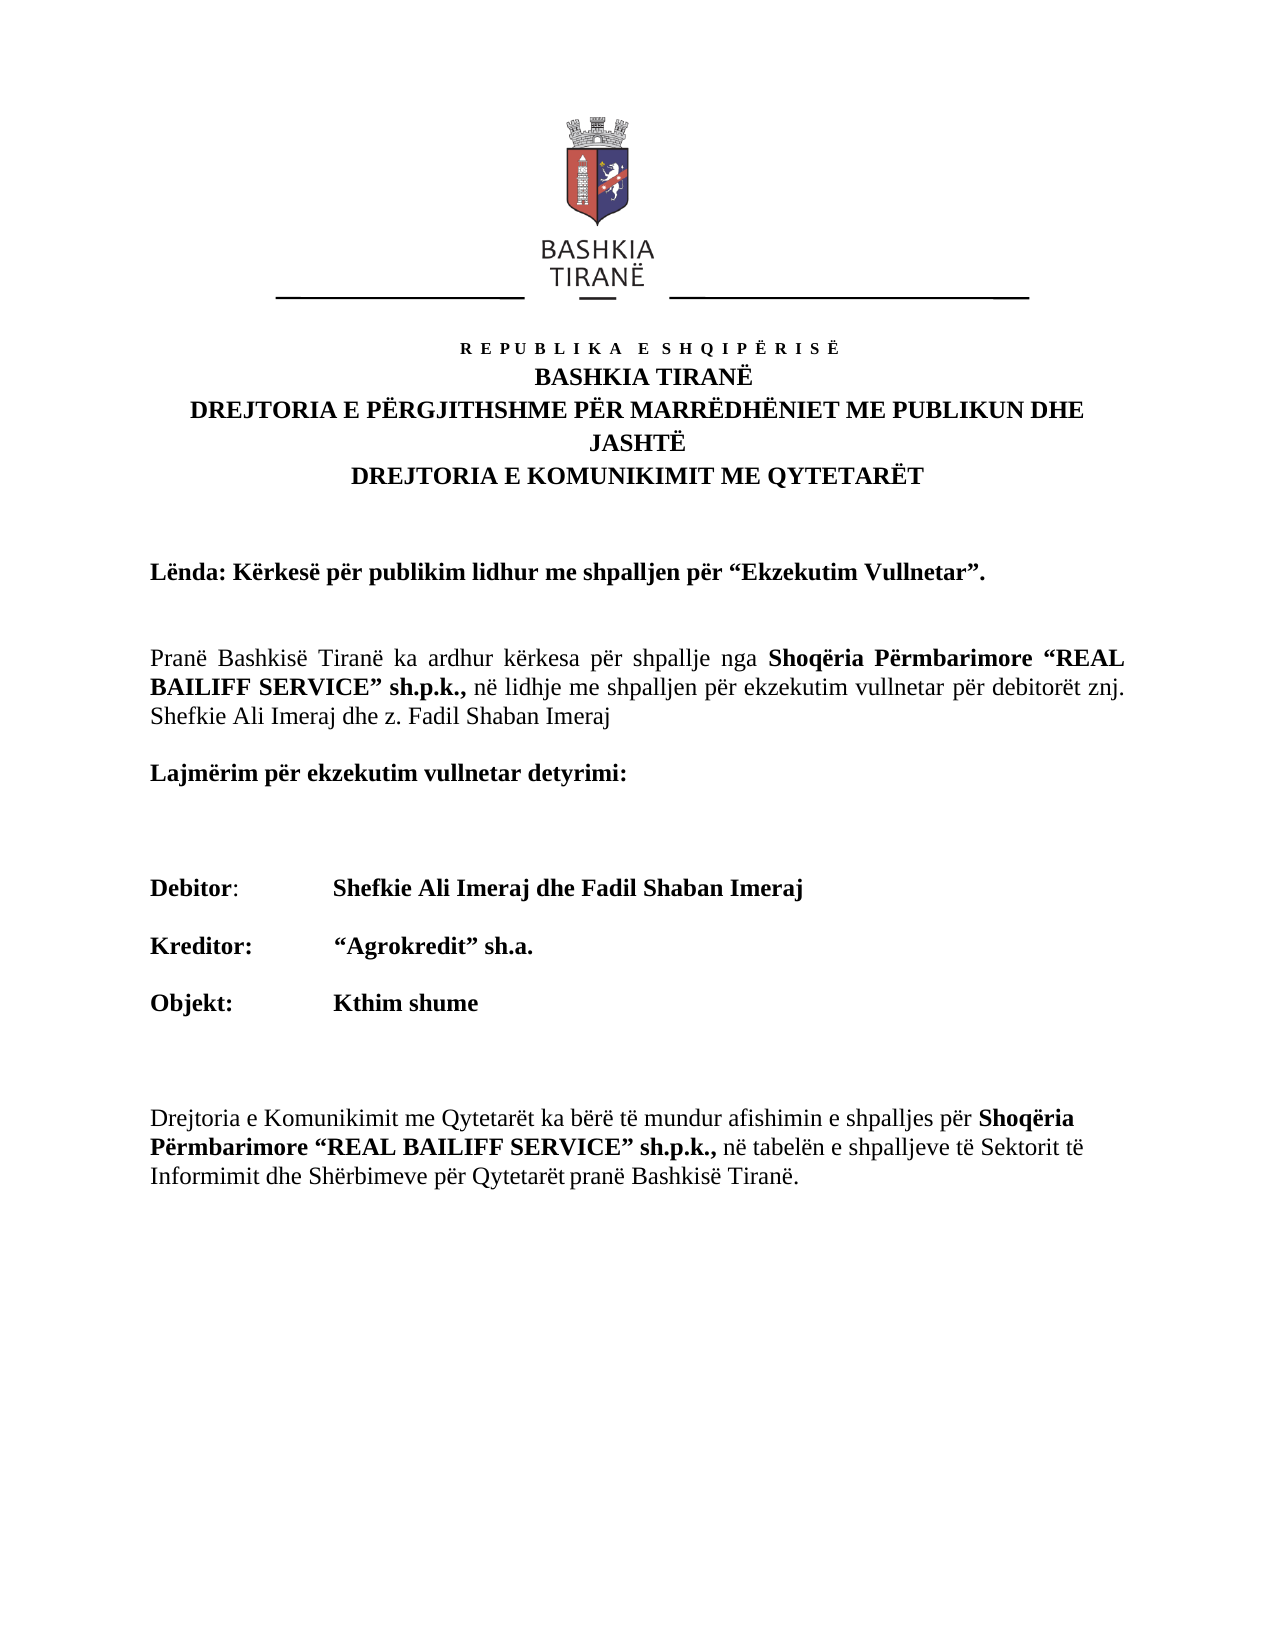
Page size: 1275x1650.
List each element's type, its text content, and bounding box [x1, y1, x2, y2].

text Debitor: Shefkie Ali Imeraj dhe Fadil Shaban Imeraj [150, 873, 1125, 902]
text Drejtoria e Komunikimit me Qytetarët ka bërë të mundur afishimin e shpalljes për Shoqëria Përmbarimore “REAL BAILIFF SERVICE” sh.p.k., në tabelën e shpalljeve të Sektorit të Informimit dhe Shërbimeve për Qytetarët pranë Bashkisë Tiranë. [150, 1103, 1125, 1190]
text Pranë Bashkisë Tiranë ka ardhur kërkesa për shpallje nga Shoqëria Përmbarimore “REAL BAILIFF SERVICE” sh.p.k., në lidhje me shpalljen për ekzekutim vullnetar për debitorët znj. Shefkie Ali Imeraj dhe z. Fadil Shaban Imeraj [150, 643, 1125, 730]
text Kreditor: “Agrokredit” sh.a. [150, 931, 1125, 960]
picture [483, 87, 719, 333]
text R E P U B L I K A E S H Q I P Ë R I S Ë BASHKIA TIRANË DREJTORIA E PËRGJITHSHME PËR MARRËDHËNIET ME PUBLIKUN DHE JASHTË DREJTORIA E KOMUNIKIMIT ME QYTETARËT [150, 339, 1125, 490]
text Lajmërim për ekzekutim vullnetar detyrimi: [150, 758, 1125, 787]
text Objekt: Kthim shume [150, 988, 1125, 1017]
text Lënda: Kërkesë për publikim lidhur me shpalljen për “Ekzekutim Vullnetar”. [150, 557, 1125, 586]
